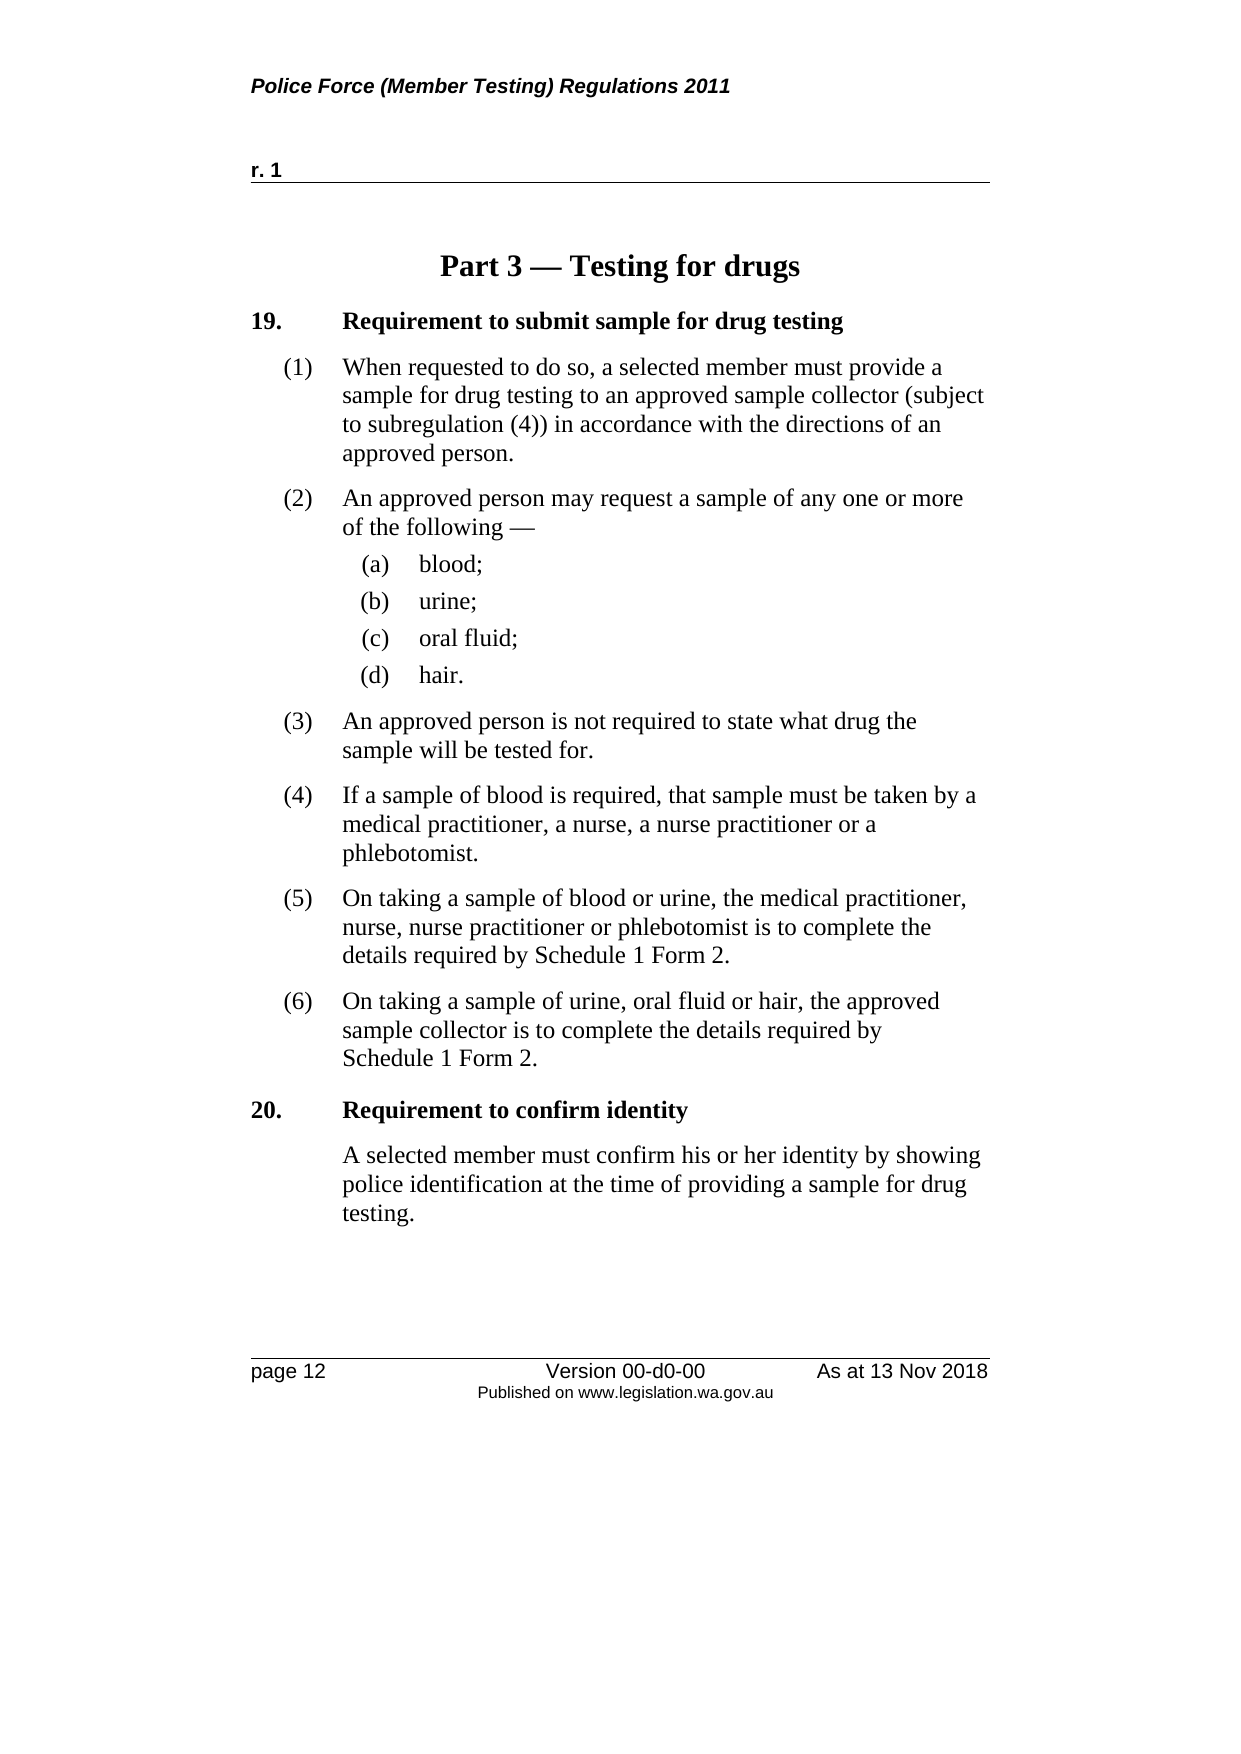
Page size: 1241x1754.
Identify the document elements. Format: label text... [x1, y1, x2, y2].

text (1) When requested to do so, a selected member must provide a sample for drug testing to an approved sample collector (subject to subregulation (4)) in accordance with the directions of an approved person. [251, 352, 990, 467]
subtitle Part 3 — Testing for drugs [251, 247, 990, 283]
text (5) On taking a sample of blood or urine, the medical practitioner, nurse, nurse practitioner or phlebotomist is to complete the details required by Schedule 1 Form 2. [251, 883, 990, 969]
text (6) On taking a sample of urine, oral fluid or hair, the approved sample collector is to complete the details required by Schedule 1 Form 2. [251, 986, 990, 1072]
text (2) An approved person may request a sample of any one or more of the following — [251, 483, 990, 541]
text (c) oral fluid; [251, 623, 990, 652]
text (4) If a sample of blood is required, that sample must be taken by a medical practitioner, a nurse, a nurse practitioner or a phlebotomist. [251, 780, 990, 866]
subtitle 20. Requirement to confirm identity [251, 1095, 990, 1124]
text (a) blood; [251, 549, 990, 578]
text (3) An approved person is not required to state what drug the sample will be tested for. [251, 706, 990, 763]
text A selected member must confirm his or her identity by showing police identification at the time of providing a sample for drug testing. [251, 1141, 990, 1227]
text (b) urine; [251, 586, 990, 615]
text (d) hair. [251, 661, 990, 689]
subtitle 19. Requirement to submit sample for drug testing [251, 306, 990, 335]
